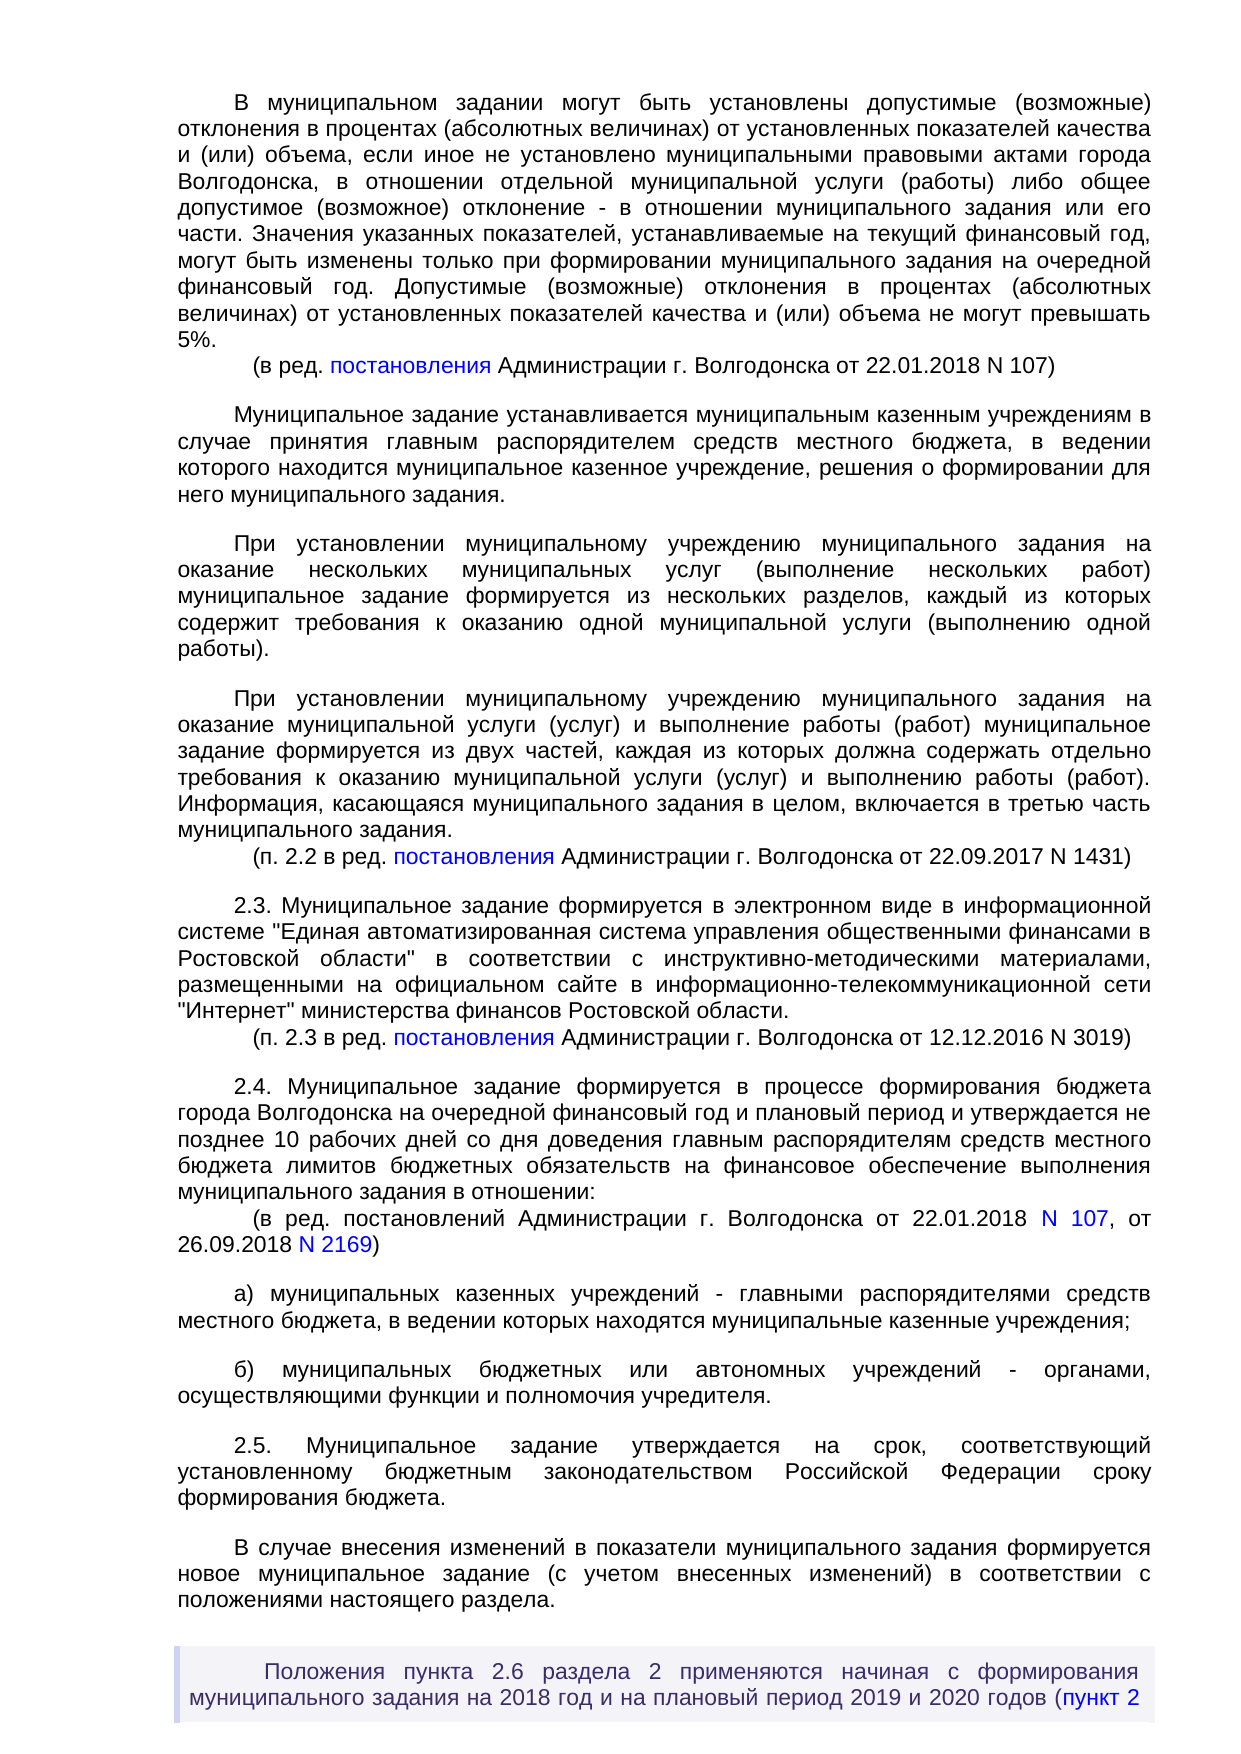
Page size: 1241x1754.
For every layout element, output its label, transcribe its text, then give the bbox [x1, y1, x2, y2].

text 2.5. Муниципальное задание утверждается на срок, соответствующий установленному бюджетным законодательством Российской Федерации сроку формирования бюджета. [177, 1432, 1152, 1511]
text 2.4. Муниципальное задание формируется в процессе формирования бюджета города Волгодонска на очередной финансовый год и плановый период и утверждается не позднее 10 рабочих дней со дня доведения главным распорядителям средств местного бюджета лимитов бюджетных обязательств на финансовое обеспечение выполнения муниципального задания в отношении: [177, 1073, 1152, 1205]
text При установлении муниципальному учреждению муниципального задания на оказание муниципальной услуги (услуг) и выполнение работы (работ) муниципальное задание формируется из двух частей, каждая из которых должна содержать отдельно требования к оказанию муниципальной услуги (услуг) и выполнению работы (работ). Информация, касающаяся муниципального задания в целом, включается в третью часть муниципального задания. [177, 684, 1152, 843]
text В случае внесения изменений в показатели муниципального задания формируется новое муниципальное задание (с учетом внесенных изменений) в соответствии с положениями настоящего раздела. [177, 1533, 1152, 1613]
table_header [180, 1646, 1149, 1722]
text б) муниципальных бюджетных или автономных учреждений - органами, осуществляющими функции и полномочия учредителя. [177, 1356, 1152, 1409]
text а) муниципальных казенных учреждений - главными распорядителями средств местного бюджета, в ведении которых находятся муниципальные казенные учреждения; [177, 1280, 1152, 1333]
text 2.3. Муниципальное задание формируется в электронном виде в информационной системе "Единая автоматизированная система управления общественными финансами в Ростовской области" в соответствии с инструктивно-методическими материалами, размещенными на официальном сайте в информационно-телекоммуникационной сети "Интернет" министерства финансов Ростовской области. [177, 892, 1152, 1024]
text (п. 2.2 в ред. постановления Администрации г. Волгодонска от 22.09.2017 N 1431) [177, 843, 1152, 869]
text (п. 2.3 в ред. постановления Администрации г. Волгодонска от 12.12.2016 N 3019) [177, 1024, 1152, 1050]
text При установлении муниципальному учреждению муниципального задания на оказание нескольких муниципальных услуг (выполнение нескольких работ) муниципальное задание формируется из нескольких разделов, каждый из которых содержит требования к оказанию одной муниципальной услуги (выполнению одной работы). [177, 530, 1152, 662]
text (в ред. постановления Администрации г. Волгодонска от 22.01.2018 N 107) [177, 352, 1152, 378]
text В муниципальном задании могут быть установлены допустимые (возможные) отклонения в процентах (абсолютных величинах) от установленных показателей качества и (или) объема, если иное не установлено муниципальными правовыми актами города Волгодонска, в отношении отдельной муниципальной услуги (работы) либо общее допустимое (возможное) отклонение - в отношении муниципального задания или его части. Значения указанных показателей, устанавливаемые на текущий финансовый год, могут быть изменены только при формировании муниципального задания на очередной финансовый год. Допустимые (возможные) отклонения в процентах (абсолютных величинах) от установленных показателей качества и (или) объема не могут превышать 5%. [177, 89, 1152, 352]
text Муниципальное задание устанавливается муниципальным казенным учреждениям в случае принятия главным распорядителем средств местного бюджета, в ведении которого находится муниципальное казенное учреждение, решения о формировании для него муниципального задания. [177, 401, 1152, 507]
text (в ред. постановлений Администрации г. Волгодонска от 22.01.2018 N 107, от 26.09.2018 N 2169) [177, 1205, 1152, 1257]
